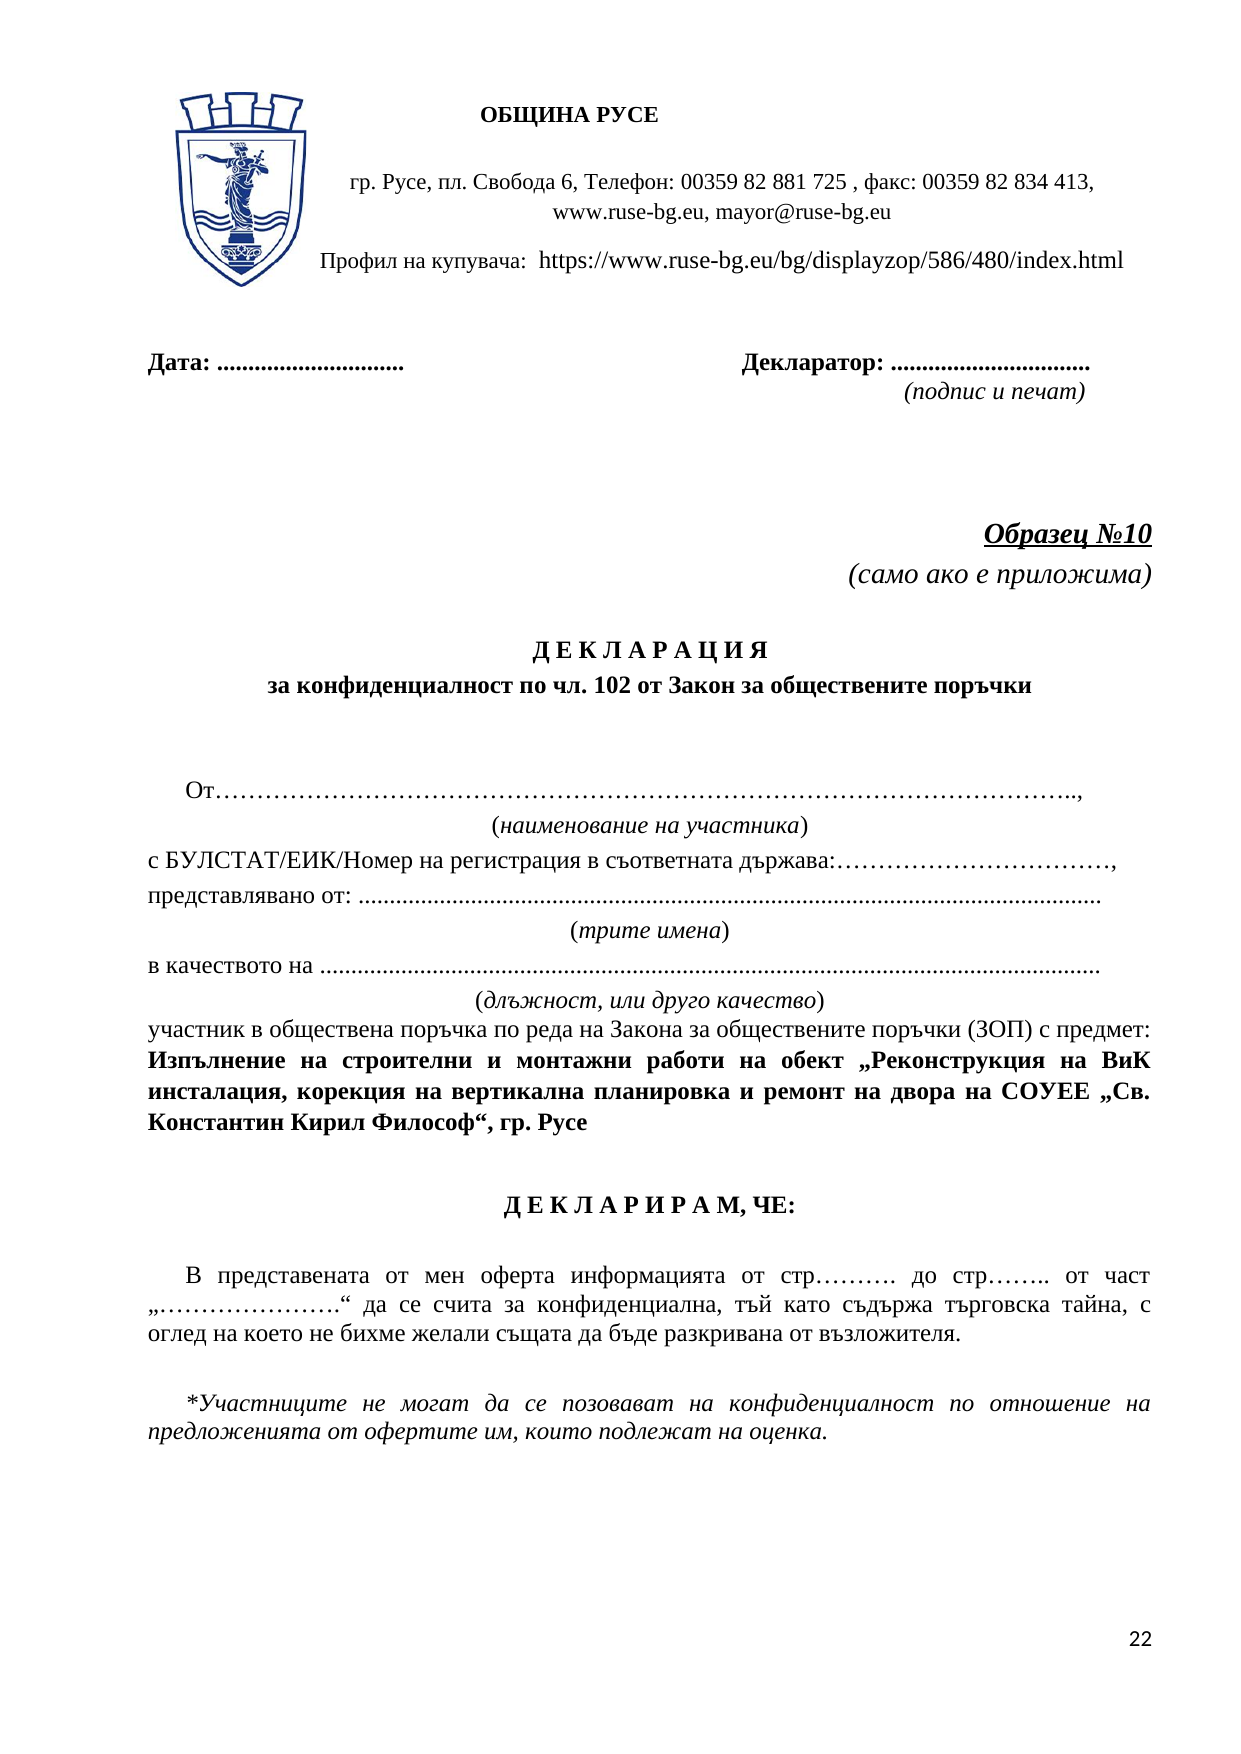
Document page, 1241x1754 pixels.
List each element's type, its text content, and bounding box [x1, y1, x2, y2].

text Образец №10 [738, 516, 1152, 550]
text От………………………………………………………………………………………….., [185, 776, 1152, 804]
text за конфиденциалност по чл. 102 от Закон за обществените поръчки [148, 671, 1152, 699]
text Д Е К Л А Р А Ц И Я [148, 636, 1152, 664]
text (длъжност, или друго качество) [148, 986, 1152, 1014]
text В представената от мен оферта информацията от стр………. до стр…….. от част „………………….“ да се счита за конфиденциална, тъй като съдържа търговска тайна, с оглед на което не бихме желали същата да бъде разкривана от възложителя. [148, 1260, 1152, 1346]
text Д Е К Л А Р И Р А М, ЧЕ: [148, 1190, 1152, 1219]
text в качеството на ............................................................................................................................. [148, 951, 1152, 979]
text (наименование на участника) [148, 811, 1152, 839]
text представлявано от: ....................................................................................................................... [148, 881, 1152, 909]
picture [175, 92, 307, 287]
text Дата: .............................. Декларатор: ................................ [148, 347, 1152, 376]
text с БУЛСТАТ/ЕИК/Номер на регистрация в съответната държава:……………………………, [148, 846, 1152, 874]
text участник в обществена поръчка по реда на Закона за обществените поръчки (ЗОП) с предмет: Изпълнение на строителни и монтажни работи на обект „Реконструкция на ВиК инсталация, корекция на вертикална планировка и ремонт на двора на СОУЕЕ „Св. Константин Кирил Философ“, гр. Русе [148, 1014, 1152, 1136]
text (подпис и печат) [148, 376, 1152, 405]
text *Участниците не могат да се позовават на конфиденциалност по отношение на предложенията от офертите им, които подлежат на оценка. [148, 1388, 1152, 1445]
text (само ако е приложима) [738, 556, 1152, 589]
text (трите имена) [148, 916, 1152, 944]
